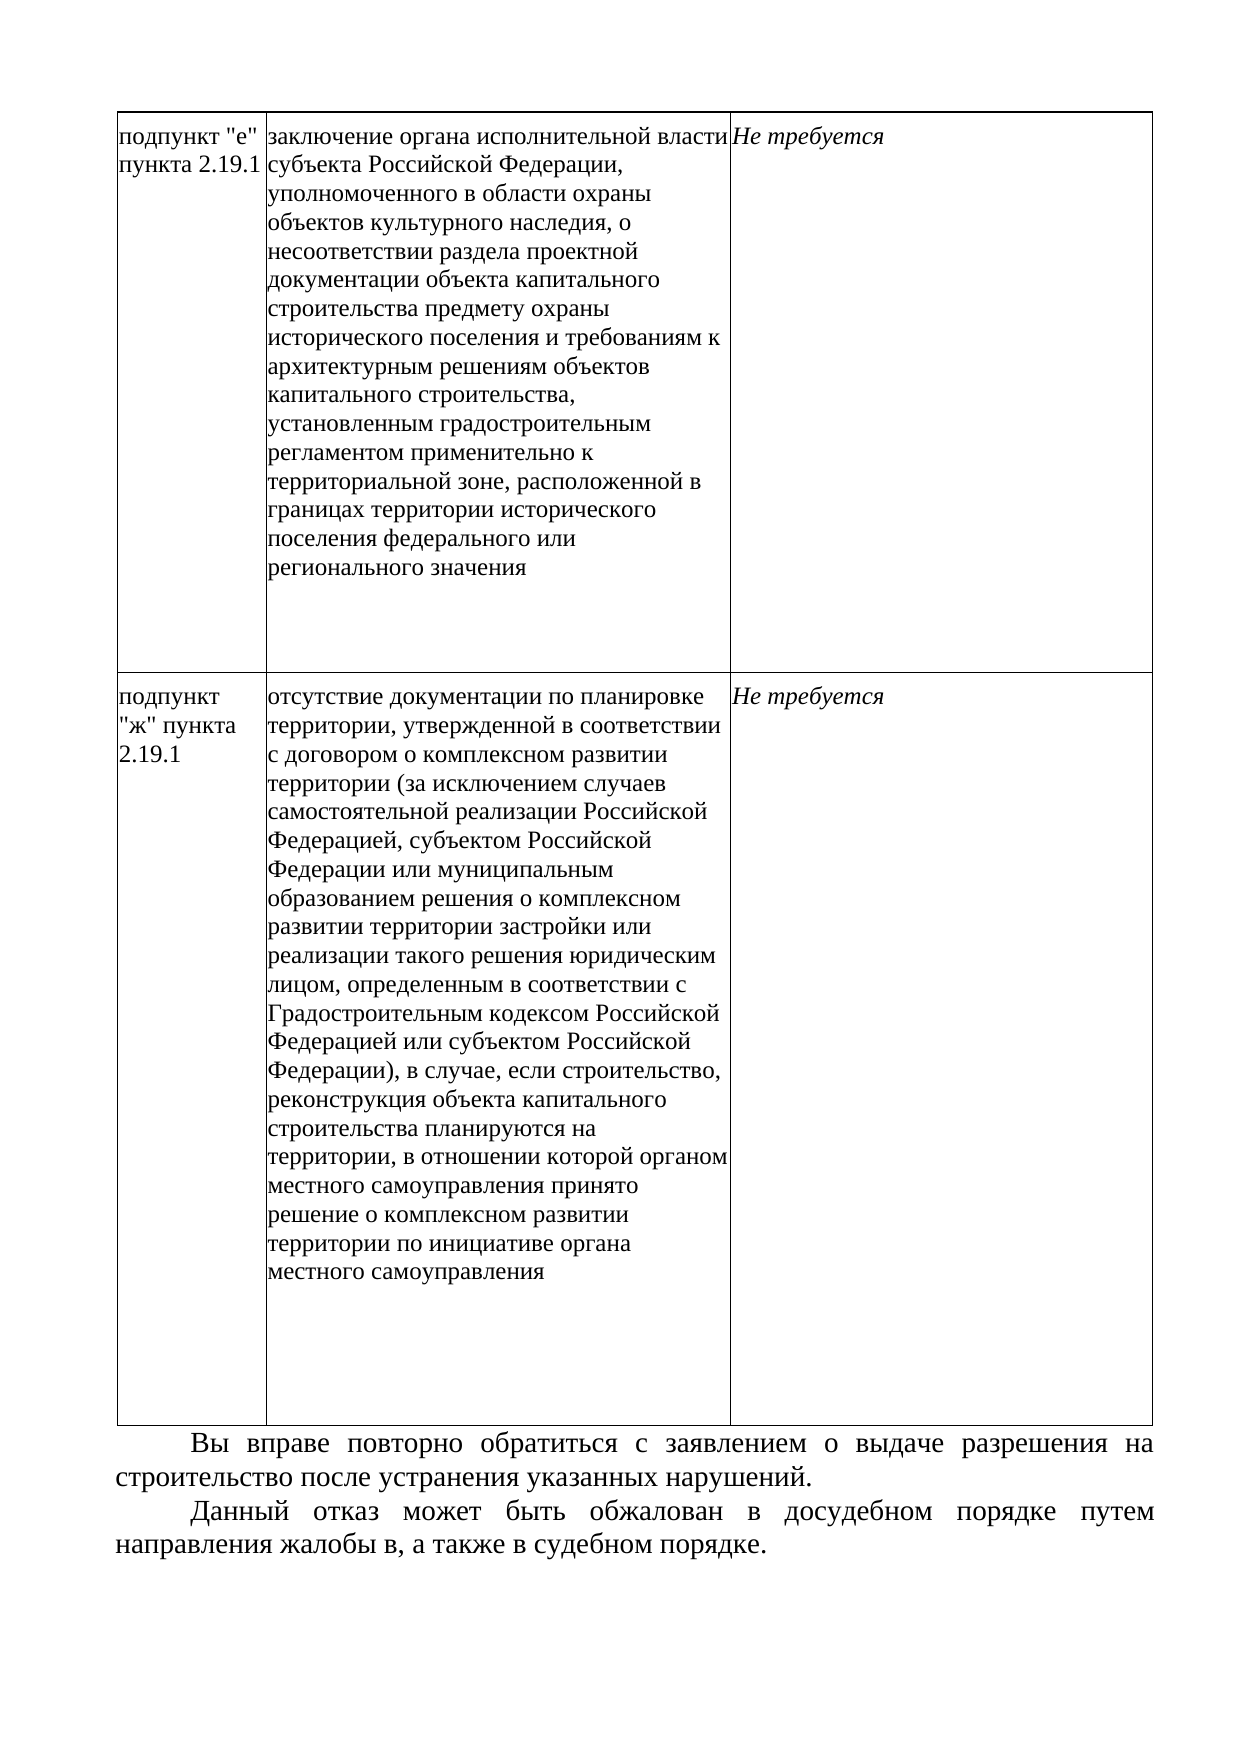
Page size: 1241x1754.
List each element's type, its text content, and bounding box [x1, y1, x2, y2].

text Вы вправе повторно обратиться с заявлением о выдаче разрешения на строительство после устранения указанных нарушений. [115, 1426, 1155, 1493]
table_cell Не требуется [731, 673, 1152, 1424]
table_cell подпункт "ж" пункта 2.19.1 [118, 673, 266, 1424]
table_cell отсутствие документации по планировке территории, утвержденной в соответствии с договором о комплексном развитии территории (за исключением случаев самостоятельной реализации Российской Федерацией, субъектом Российской Федерации или муниципальным образованием решения о комплексном развитии территории застройки или реализации такого решения юридическим лицом, определенным в соответствии с Градостроительным кодексом Российской Федерацией или субъектом Российской Федерации), в случае, если строительство, реконструкция объекта капитального строительства планируются на территории, в отношении которой органом местного самоуправления принято решение о комплексном развитии территории по инициативе органа местного самоуправления [267, 673, 730, 1424]
text Данный отказ может быть обжалован в досудебном порядке путем направления жалобы в, а также в судебном порядке. [115, 1493, 1155, 1560]
table_header подпункт "е" пункта 2.19.1 [118, 113, 266, 672]
table_header Не требуется [731, 113, 1152, 672]
table_header заключение органа исполнительной власти субъекта Российской Федерации, уполномоченного в области охраны объектов культурного наследия, о несоответствии раздела проектной документации объекта капитального строительства предмету охраны исторического поселения и требованиям к архитектурным решениям объектов капитального строительства, установленным градостроительным регламентом применительно к территориальной зоне, расположенной в границах территории исторического поселения федерального или регионального значения [267, 113, 730, 672]
